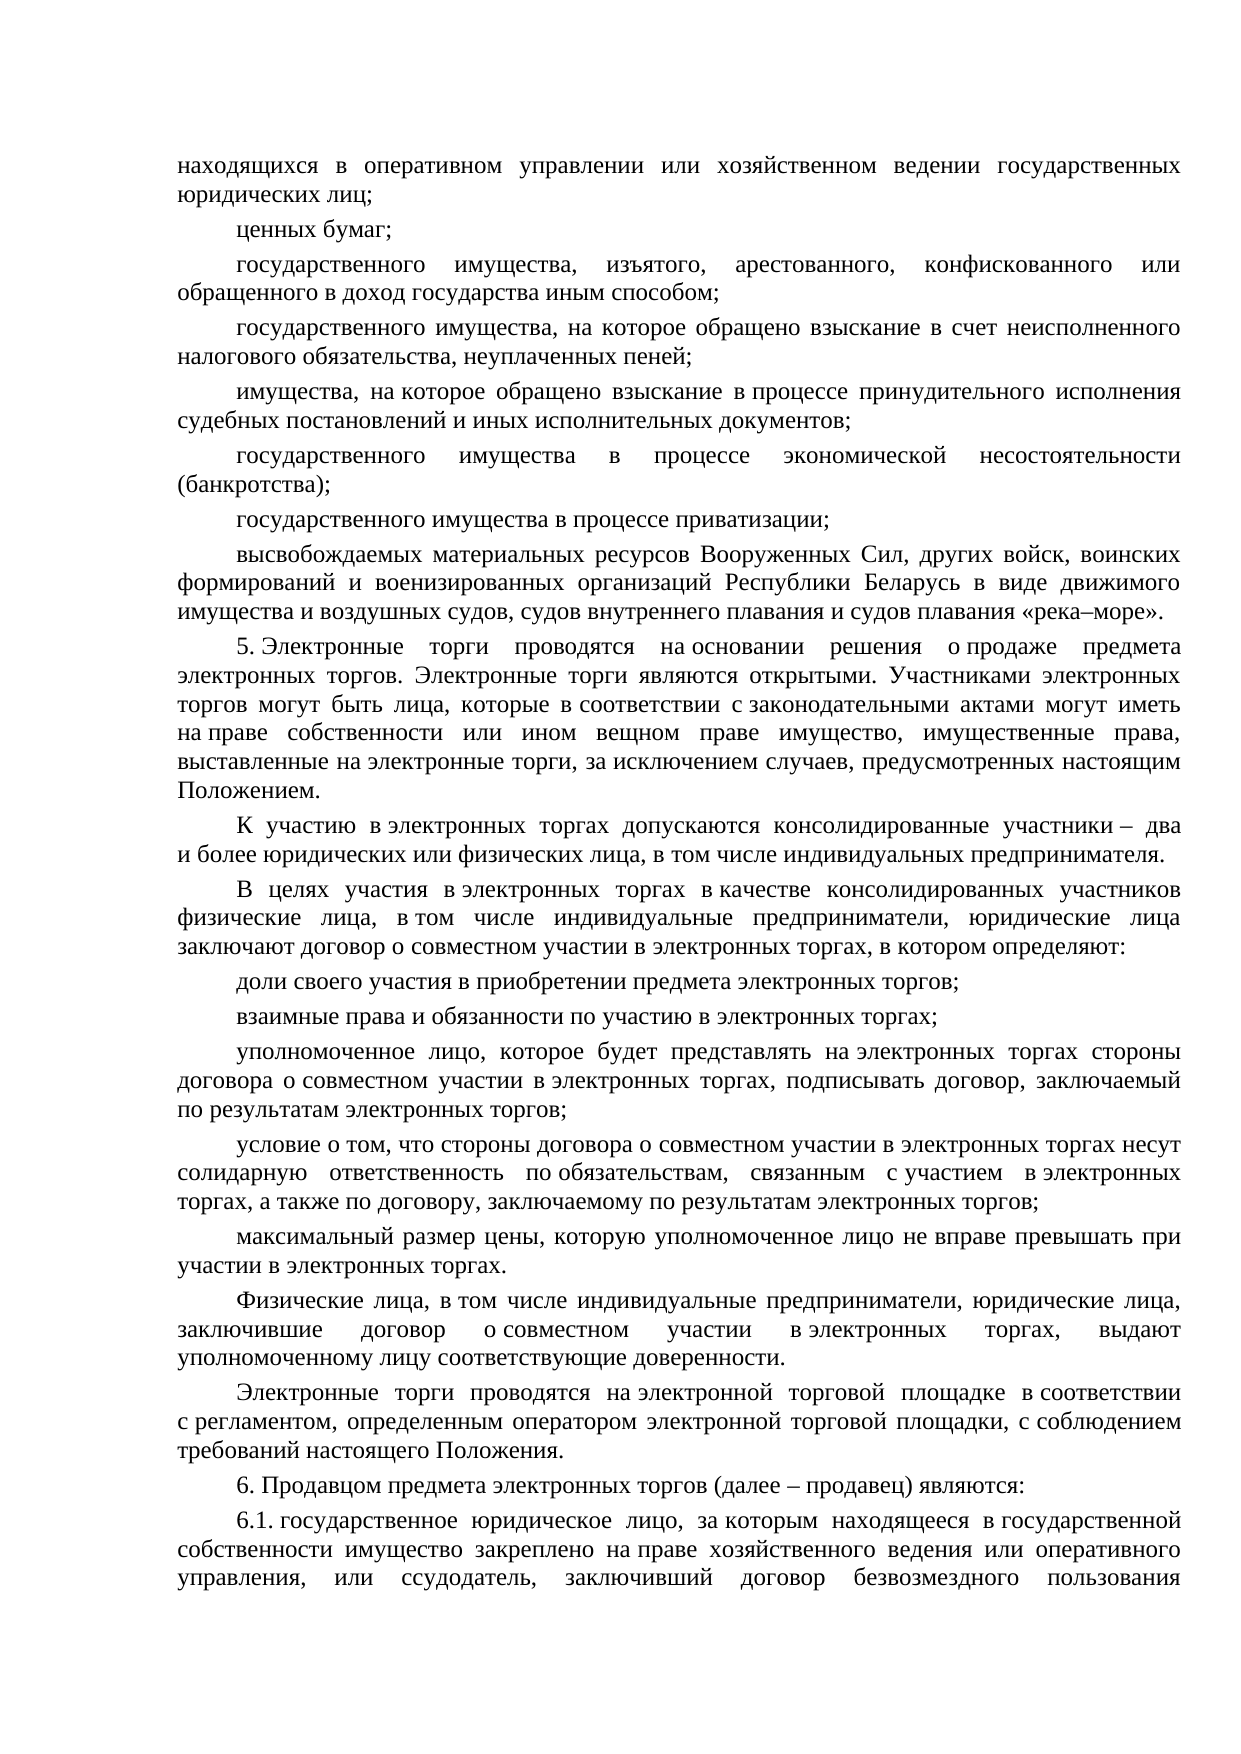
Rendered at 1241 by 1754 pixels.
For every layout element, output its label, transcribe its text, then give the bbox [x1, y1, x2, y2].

text доли своего участия в приобретении предмета электронных торгов; [177, 966, 1181, 995]
text государственного имущества в процессе экономической несостоятельности (банкротства); [177, 440, 1181, 497]
text условие о том, что стороны договора о совместном участии в электронных торгах несут солидарную ответственность по обязательствам, связанным с участием в электронных торгах, а также по договору, заключаемому по результатам электронных торгов; [177, 1129, 1181, 1215]
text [177, 150, 1181, 207]
text 6. Продавцом предмета электронных торгов (далее – продавец) являются: [177, 1470, 1181, 1499]
text уполномоченное лицо, которое будет представлять на электронных торгах стороны договора о совместном участии в электронных торгах, подписывать договор, заключаемый по результатам электронных торгов; [177, 1036, 1181, 1122]
text В целях участия в электронных торгах в качестве консолидированных участников физические лица, в том числе индивидуальные предприниматели, юридические лица заключают договор о совместном участии в электронных торгах, в котором определяют: [177, 874, 1181, 960]
text высвобождаемых материальных ресурсов Вооруженных Сил, других войск, воинских формирований и военизированных организаций Республики Беларусь в виде движимого имущества и воздушных судов, судов внутреннего плавания и судов плавания «река–море». [177, 539, 1181, 625]
text Физические лица, в том числе индивидуальные предприниматели, юридические лица, заключившие договор о совместном участии в электронных торгах, выдают уполномоченному лицу соответствующие доверенности. [177, 1285, 1181, 1371]
text государственного имущества, на которое обращено взыскание в счет неисполненного налогового обязательства, неуплаченных пеней; [177, 312, 1181, 370]
text государственного имущества в процессе приватизации; [177, 504, 1181, 532]
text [177, 1505, 1181, 1591]
text имущества, на которое обращено взыскание в процессе принудительного исполнения судебных постановлений и иных исполнительных документов; [177, 376, 1181, 434]
text ценных бумаг; [177, 214, 1181, 242]
text государственного имущества, изъятого, арестованного, конфискованного или обращенного в доход государства иным способом; [177, 249, 1181, 306]
text взаимные права и обязанности по участию в электронных торгах; [177, 1001, 1181, 1030]
text максимальный размер цены, которую уполномоченное лицо не вправе превышать при участии в электронных торгах. [177, 1221, 1181, 1279]
text К участию в электронных торгах допускаются консолидированные участники – два и более юридических или физических лица, в том числе индивидуальных предпринимателя. [177, 810, 1181, 867]
text Электронные торги проводятся на электронной торговой площадке в соответствии с регламентом, определенным оператором электронной торговой площадки, с соблюдением требований настоящего Положения. [177, 1377, 1181, 1464]
text 5. Электронные торги проводятся на основании решения о продаже предмета электронных торгов. Электронные торги являются открытыми. Участниками электронных торгов могут быть лица, которые в соответствии с законодательными актами могут иметь на праве собственности или ином вещном праве имущество, имущественные права, выставленные на электронные торги, за исключением случаев, предусмотренных настоящим Положением. [177, 631, 1181, 804]
